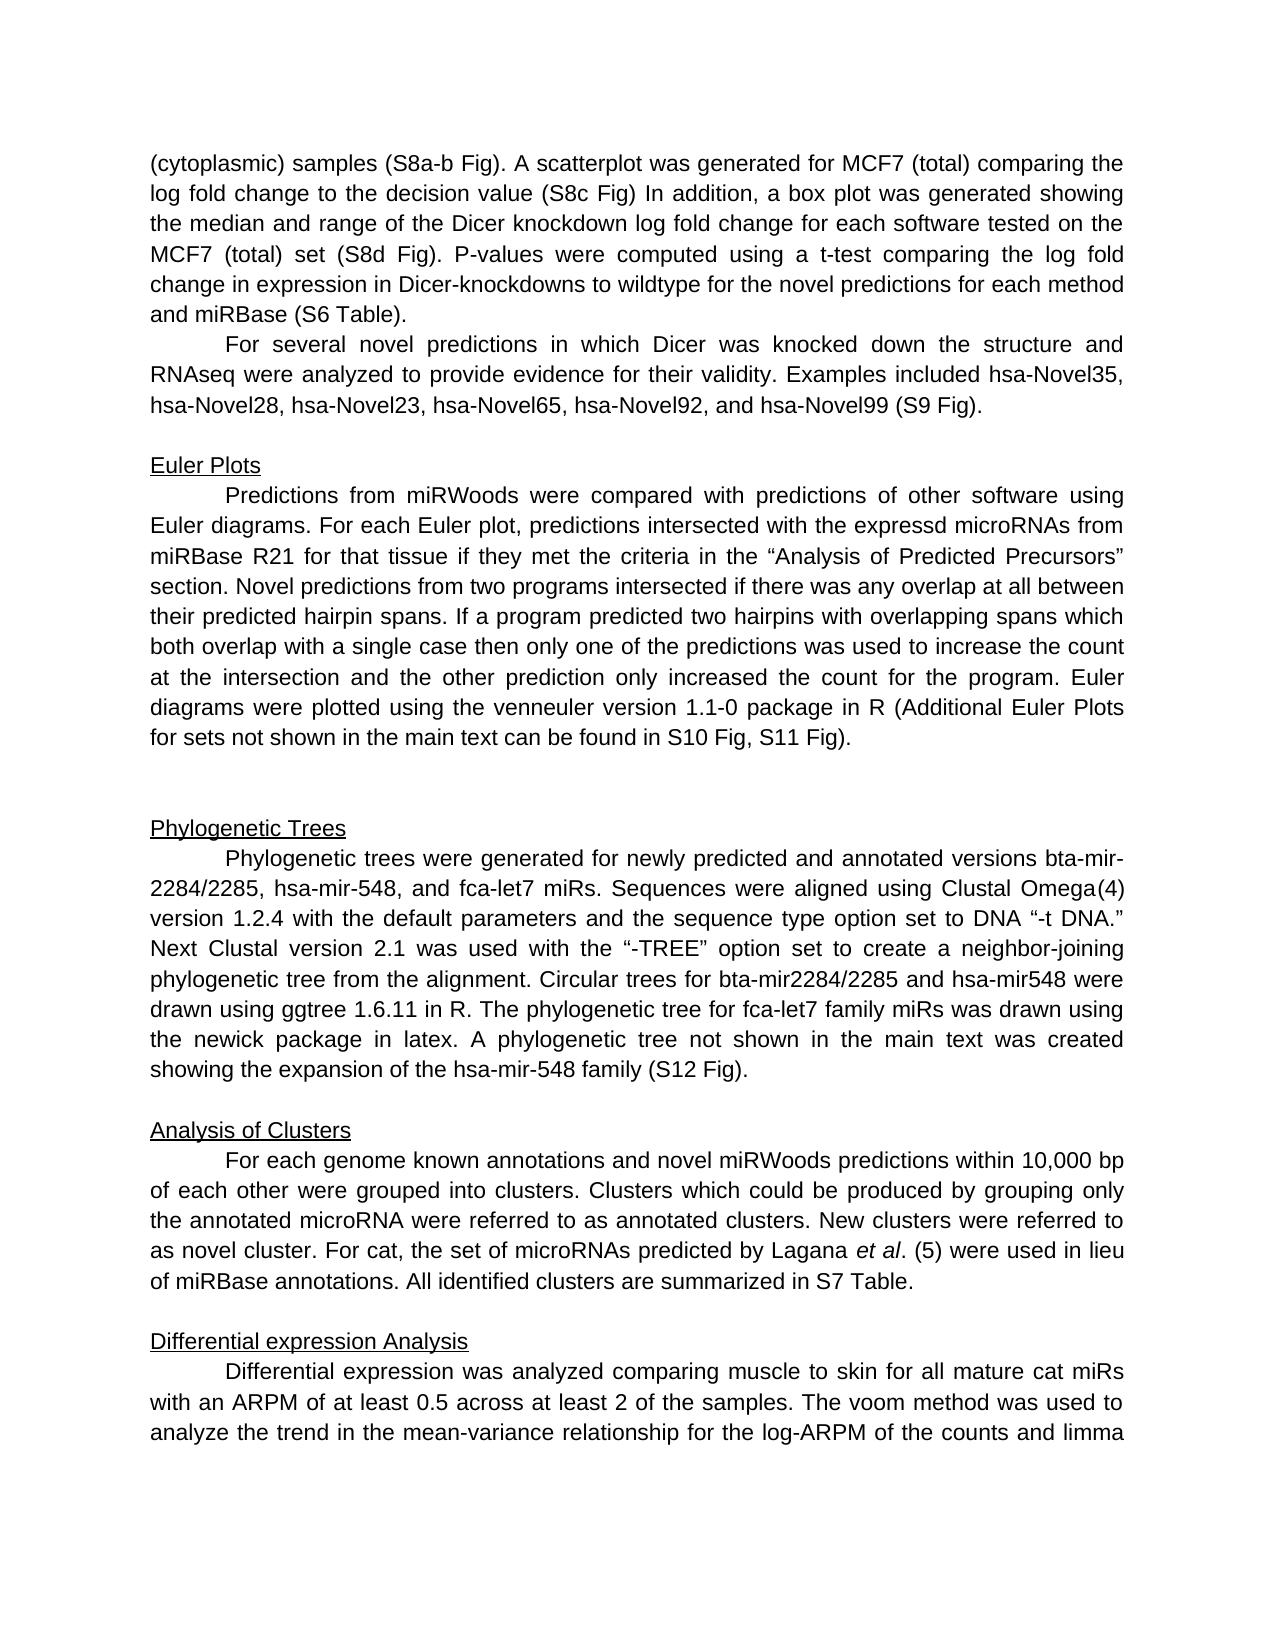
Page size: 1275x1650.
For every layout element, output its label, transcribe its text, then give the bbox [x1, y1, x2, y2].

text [150, 1358, 1125, 1445]
text Predictions from miRWoods were compared with predictions of other software using Euler diagrams. For each Euler plot, predictions intersected with the expressd microRNAs from miRBase R21 for that tissue if they met the criteria in the “Analysis of Predicted Precursors” section. Novel predictions from two programs intersected if there was any overlap at all between their predicted hairpin spans. If a program predicted two hairpins with overlapping spans which both overlap with a single case then only one of the predictions was used to increase the count at the intersection and the other prediction only increased the count for the program. Euler diagrams were plotted using the venneuler version 1.1-0 package in R (Additional Euler Plots for sets not shown in the main text can be found in S10 Fig, S11 Fig). [150, 482, 1125, 750]
text Differential expression Analysis [150, 1328, 1125, 1354]
text Analysis of Clusters [150, 1117, 1125, 1143]
text Phylogenetic Trees [150, 814, 1125, 841]
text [150, 150, 1125, 327]
text For several novel predictions in which Dicer was knocked down the structure and RNAseq were analyzed to provide evidence for their validity. Examples included hsa-Novel35, hsa-Novel28, hsa-Novel23, hsa-Novel65, hsa-Novel92, and hsa-Novel99 (S9 Fig). [150, 331, 1125, 418]
text For each genome known annotations and novel miRWoods predictions within 10,000 bp of each other were grouped into clusters. Clusters which could be produced by grouping only the annotated microRNA were referred to as annotated clusters. New clusters were referred to as novel cluster. For cat, the set of microRNAs predicted by Lagana et al. (5) were used in lieu of miRBase annotations. All identified clusters are summarized in S7 Table. [150, 1147, 1125, 1294]
text Euler Plots [150, 452, 1125, 478]
text Phylogenetic trees were generated for newly predicted and annotated versions bta-mir-2284/2285, hsa-mir-548, and fca-let7 miRs. Sequences were aligned using Clustal Omega(4) version 1.2.4 with the default parameters and the sequence type option set to DNA “-t DNA.” Next Clustal version 2.1 was used with the “-TREE” option set to create a neighbor-joining phylogenetic tree from the alignment. Circular trees for bta-mir2284/2285 and hsa-mir548 were drawn using ggtree 1.6.11 in R. The phylogenetic tree for fca-let7 family miRs was drawn using the newick package in latex. A phylogenetic tree not shown in the main text was created showing the expansion of the hsa-mir-548 family (S12 Fig). [150, 845, 1125, 1083]
